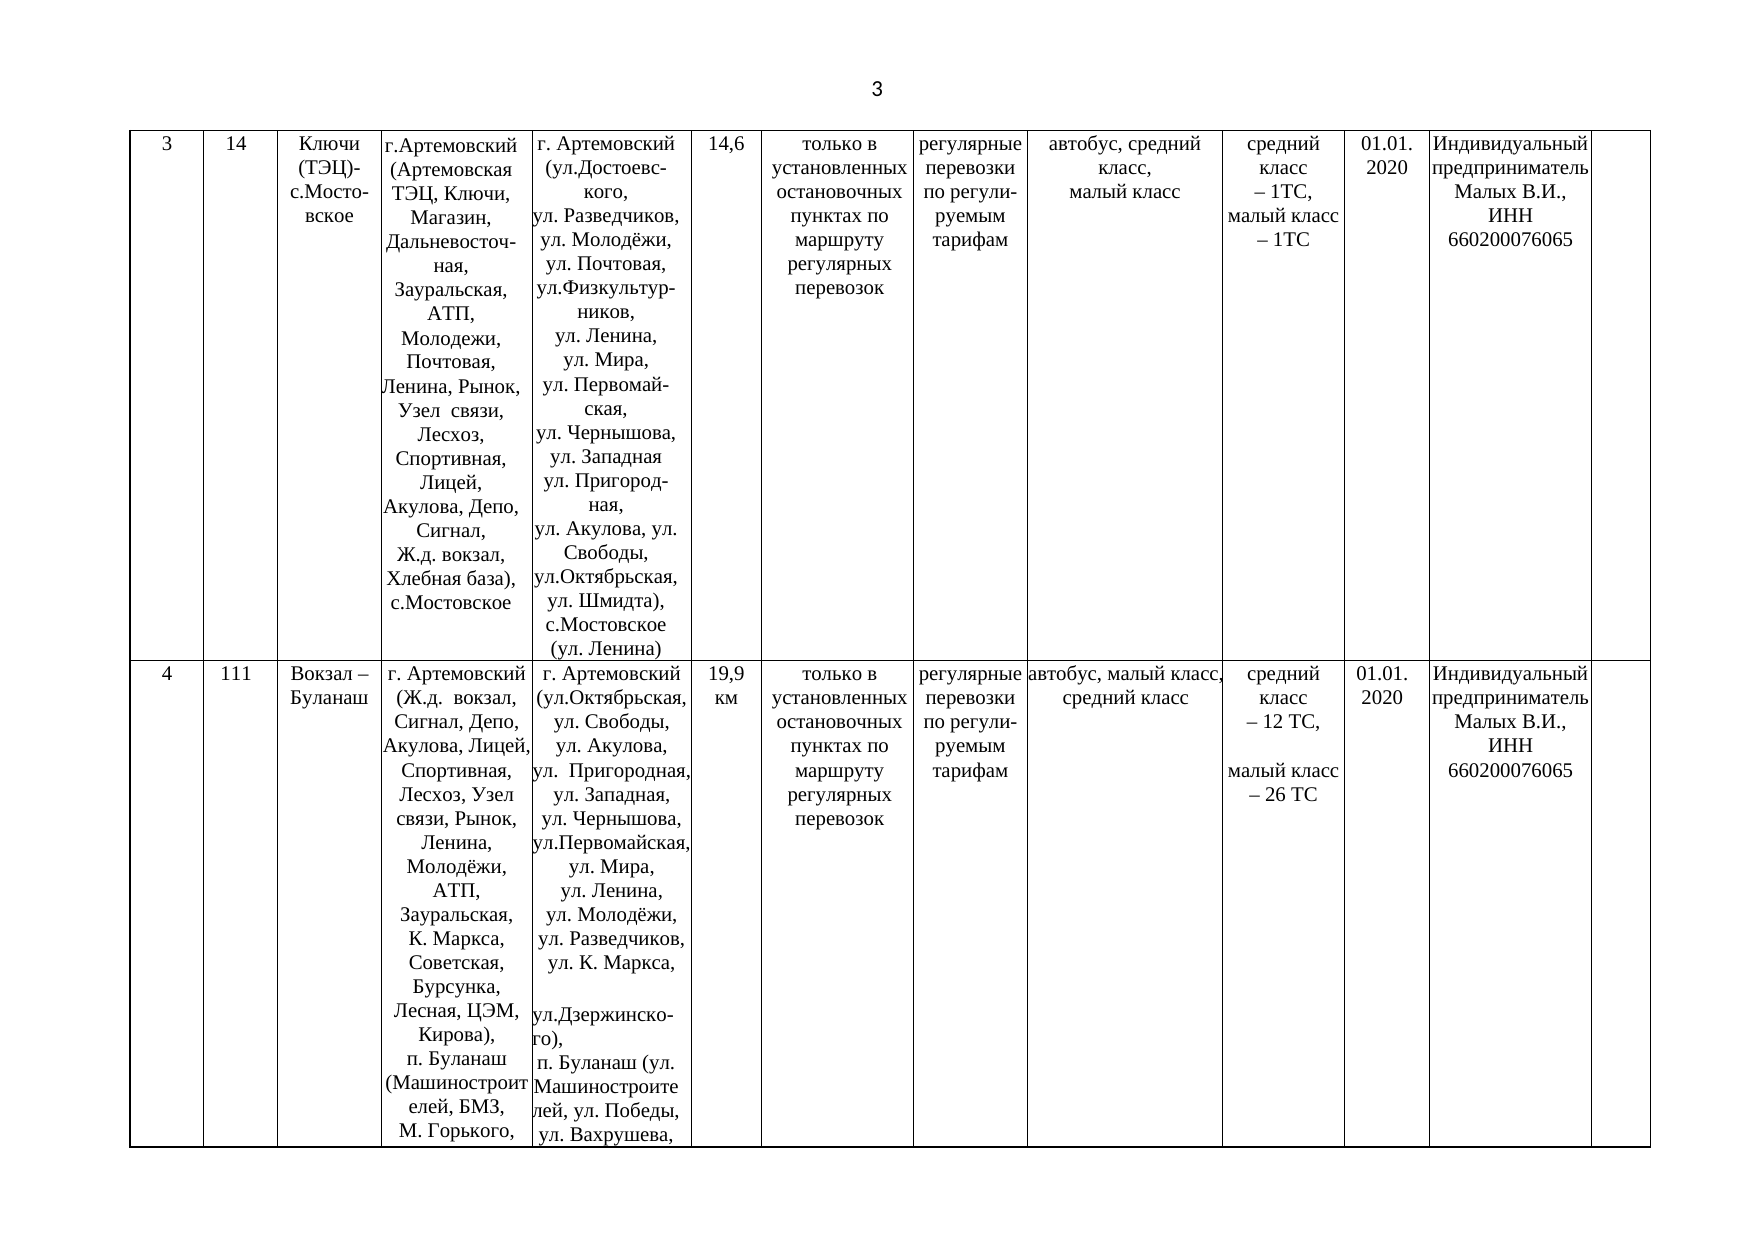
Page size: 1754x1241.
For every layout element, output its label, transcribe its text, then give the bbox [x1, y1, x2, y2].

table_cell г.Артемовский (Артемовская ТЭЦ, Ключи, Магазин, Дальневосточ-ная, Зауральская, АТП, Молодежи, Почтовая, Ленина, Рынок, Узел связи, Лесхоз, Спортивная, Лицей, Акулова, Депо, Сигнал, Ж.д. вокзал, Хлебная база), с.Мостовское [382, 131, 532, 660]
table_cell [1592, 661, 1650, 1146]
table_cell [533, 661, 691, 1146]
table_cell 14,6 [692, 131, 761, 660]
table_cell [1430, 661, 1591, 1146]
table_cell автобус, средний класс, малый класс [1028, 131, 1222, 660]
table_cell Вокзал – Буланаш [278, 661, 381, 1146]
table_cell Индивидуальный предприниматель Малых В.И., ИНН 660200076065 [1430, 131, 1591, 660]
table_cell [762, 661, 913, 1146]
table_cell Ключи (ТЭЦ)- с.Мосто-вское [278, 131, 381, 660]
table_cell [382, 661, 532, 1146]
table_cell г. Артемовский (ул.Достоевс-кого, ул. Разведчиков, ул. Молодёжи, ул. Почтовая, ул.Физкультур-ников, ул. Ленина, ул. Мира, ул. Первомай-ская, ул. Чернышова, ул. Западная ул. Пригород-ная, ул. Акулова, ул. Свободы, ул.Октябрьская, ул. Шмидта), с.Мостовское (ул. Ленина) [533, 131, 691, 660]
table_cell средний класс – 1ТС, малый класс – 1ТС [1223, 131, 1344, 660]
table_cell 01.01. 2020 [1345, 661, 1429, 1146]
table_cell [1028, 661, 1222, 1146]
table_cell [762, 131, 913, 660]
table_cell [1592, 131, 1650, 660]
table_cell 3 [131, 131, 203, 660]
table_cell 19,9 км [692, 661, 761, 1146]
table_cell 01.01. 2020 [1345, 131, 1429, 660]
table_cell 111 [204, 661, 277, 1146]
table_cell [914, 131, 1027, 660]
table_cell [914, 661, 1027, 1146]
table_cell 14 [204, 131, 277, 660]
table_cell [1223, 661, 1344, 1146]
table_cell 4 [131, 661, 203, 1146]
